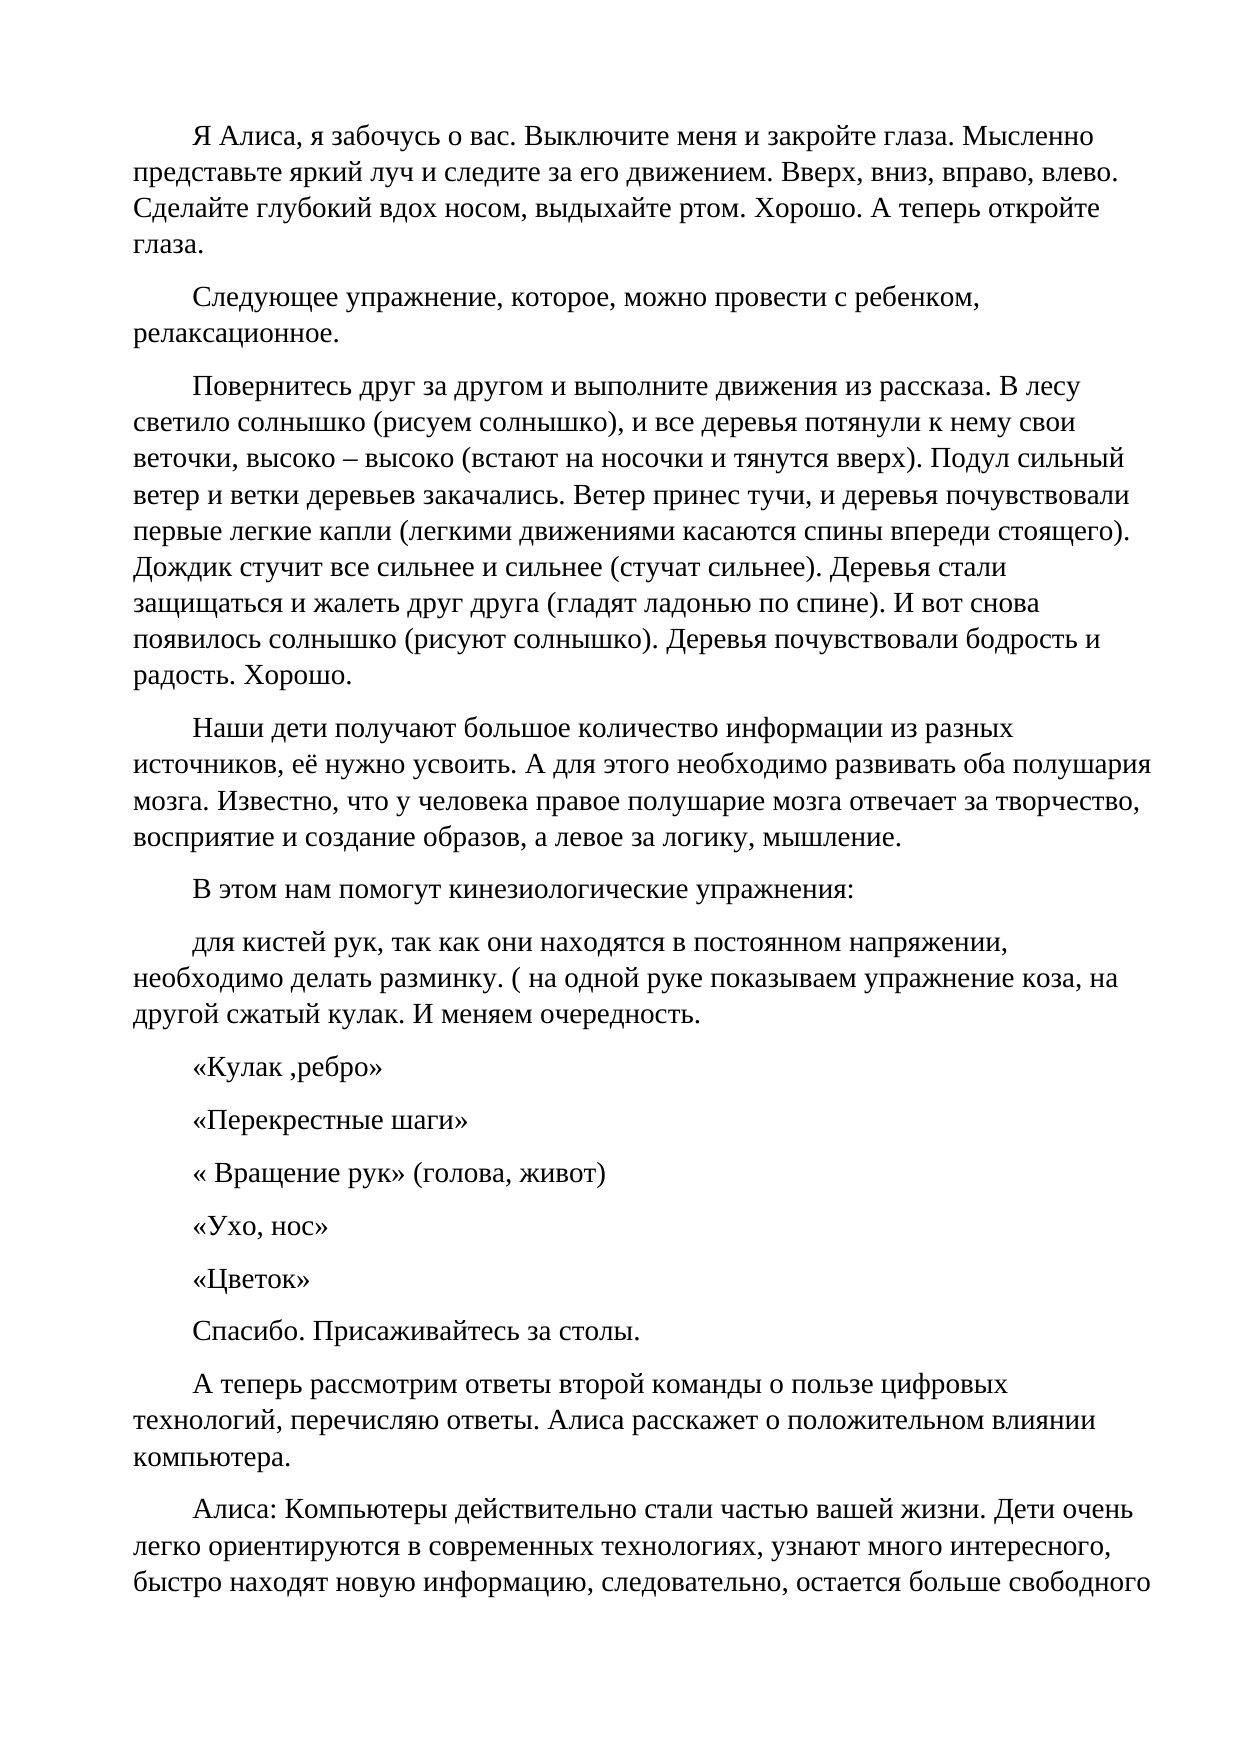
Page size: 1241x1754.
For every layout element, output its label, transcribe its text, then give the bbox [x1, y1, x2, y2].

text Повернитесь друг за другом и выполните движения из рассказа. В лесу светило солнышко (рисуем солнышко), и все деревья потянули к нему свои веточки, высоко – высоко (встают на носочки и тянутся вверх). Подул сильный ветер и ветки деревьев закачались. Ветер принес тучи, и деревья почувствовали первые легкие капли (легкими движениями касаются спины впереди стоящего). Дождик стучит все сильнее и сильнее (стучат сильнее). Деревья стали защищаться и жалеть друг друга (гладят ладонью по спине). И вот снова появилось солнышко (рисуют солнышко). Деревья почувствовали бодрость и радость. Хорошо. [133, 368, 1152, 691]
text Следующее упражнение, которое, можно провести с ребенком, релаксационное. [133, 279, 1152, 349]
text Наши дети получают большое количество информации из разных источников, её нужно усвоить. А для этого необходимо развивать оба полушария мозга. Известно, что у человека правое полушарие мозга отвечает за творчество, восприятие и создание образов, а левое за логику, мышление. [133, 710, 1152, 852]
text «Цветок» [133, 1261, 1152, 1294]
text «Перекрестные шаги» [133, 1102, 1152, 1136]
text Спасибо. Присаживайтесь за столы. [133, 1313, 1152, 1347]
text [133, 1491, 1152, 1597]
text для кистей рук, так как они находятся в постоянном напряжении, необходимо делать разминку. ( на одной руке показываем упражнение коза, на другой сжатый кулак. И меняем очередность. [133, 924, 1152, 1030]
text А теперь рассмотрим ответы второй команды о пользе цифровых технологий, перечисляю ответы. Алиса расскажет о положительном влиянии компьютера. [133, 1366, 1152, 1472]
text Я Алиса, я забочусь о вас. Выключите меня и закройте глаза. Мысленно представьте яркий луч и следите за его движением. Вверх, вниз, вправо, влево. Сделайте глубокий вдох носом, выдыхайте ртом. Хорошо. А теперь откройте глаза. [133, 118, 1152, 260]
text «Ухо, нос» [133, 1208, 1152, 1241]
text «Кулак ,ребро» [133, 1049, 1152, 1083]
text В этом нам помогут кинезиологические упражнения: [133, 872, 1152, 905]
text « Вращение рук» (голова, живот) [133, 1155, 1152, 1189]
